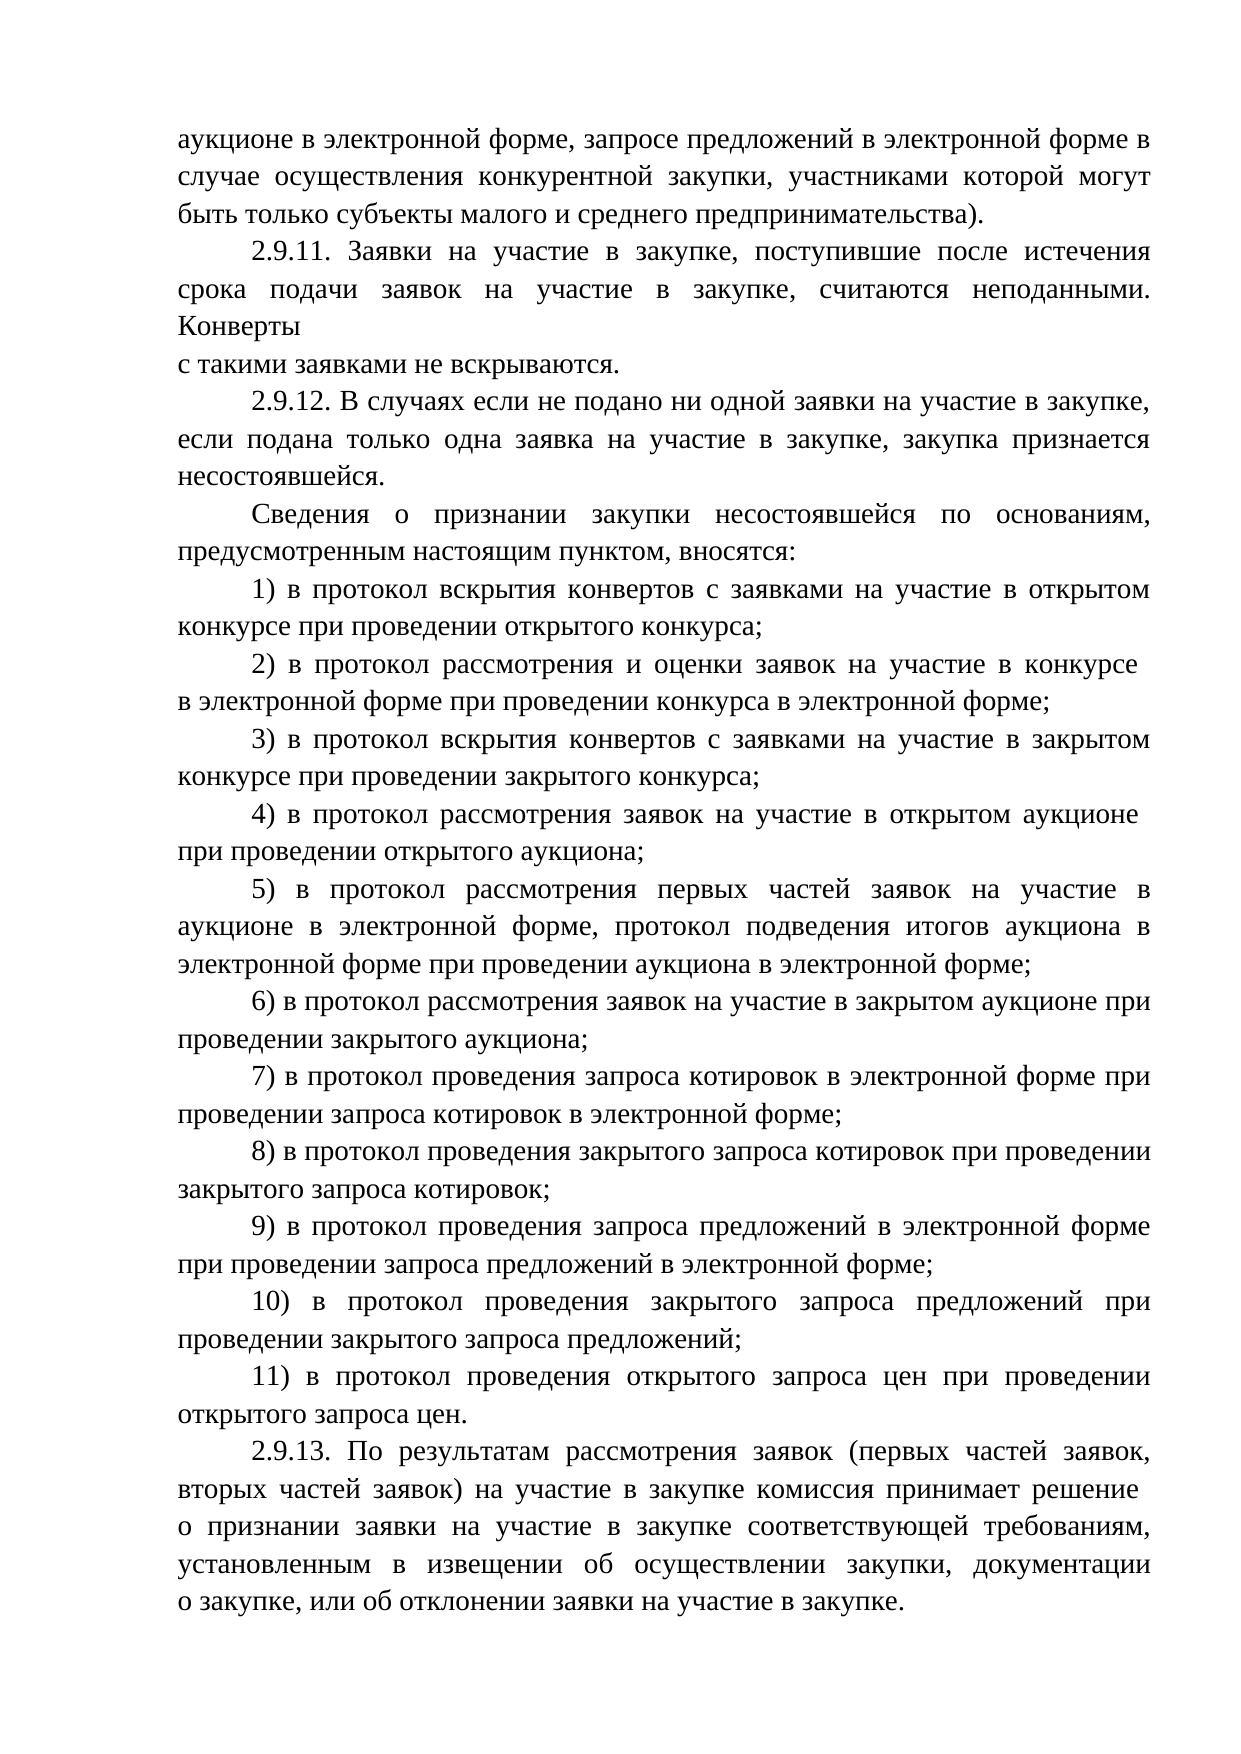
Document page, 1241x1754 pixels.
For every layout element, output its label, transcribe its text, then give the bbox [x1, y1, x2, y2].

text 8) в протокол проведения закрытого запроса котировок при проведении закрытого запроса котировок; [177, 1131, 1152, 1206]
text 7) в протокол проведения запроса котировок в электронной форме при проведении запроса котировок в электронной форме; [177, 1056, 1152, 1131]
text 10) в протокол проведения закрытого запроса предложений при проведении закрытого запроса предложений; [177, 1281, 1152, 1356]
text 3) в протокол вскрытия конвертов с заявками на участие в закрытом конкурсе при проведении закрытого конкурса; [177, 718, 1152, 793]
text 2.9.13. По результатам рассмотрения заявок (первых частей заявок, вторых частей заявок) на участие в закупке комиссия принимает решение о признании заявки на участие в закупке соответствующей требованиям, установленным в извещении об осуществлении закупки, документации о закупке, или об отклонении заявки на участие в закупке. [177, 1431, 1152, 1618]
text 6) в протокол рассмотрения заявок на участие в закрытом аукционе при проведении закрытого аукциона; [177, 981, 1152, 1056]
text 4) в протокол рассмотрения заявок на участие в открытом аукционе при проведении открытого аукциона; [177, 793, 1152, 868]
text Сведения о признании закупки несостоявшейся по основаниям, предусмотренным настоящим пунктом, вносятся: [177, 493, 1152, 568]
text 11) в протокол проведения открытого запроса цен при проведении открытого запроса цен. [177, 1356, 1152, 1431]
text 1) в протокол вскрытия конвертов с заявками на участие в открытом конкурсе при проведении открытого конкурса; [177, 568, 1152, 643]
text 2) в протокол рассмотрения и оценки заявок на участие в конкурсе в электронной форме при проведении конкурса в электронной форме; [177, 643, 1152, 718]
text 2.9.11. Заявки на участие в закупке, поступившие после истечения срока подачи заявок на участие в закупке, считаются неподанными. Конверты с такими заявками не вскрываются. [177, 231, 1152, 381]
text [177, 118, 1152, 231]
text 2.9.12. В случаях если не подано ни одной заявки на участие в закупке, если подана только одна заявка на участие в закупке, закупка признается несостоявшейся. [177, 381, 1152, 493]
text 5) в протокол рассмотрения первых частей заявок на участие в аукционе в электронной форме, протокол подведения итогов аукциона в электронной форме при проведении аукциона в электронной форме; [177, 868, 1152, 981]
text 9) в протокол проведения запроса предложений в электронной форме при проведении запроса предложений в электронной форме; [177, 1206, 1152, 1281]
